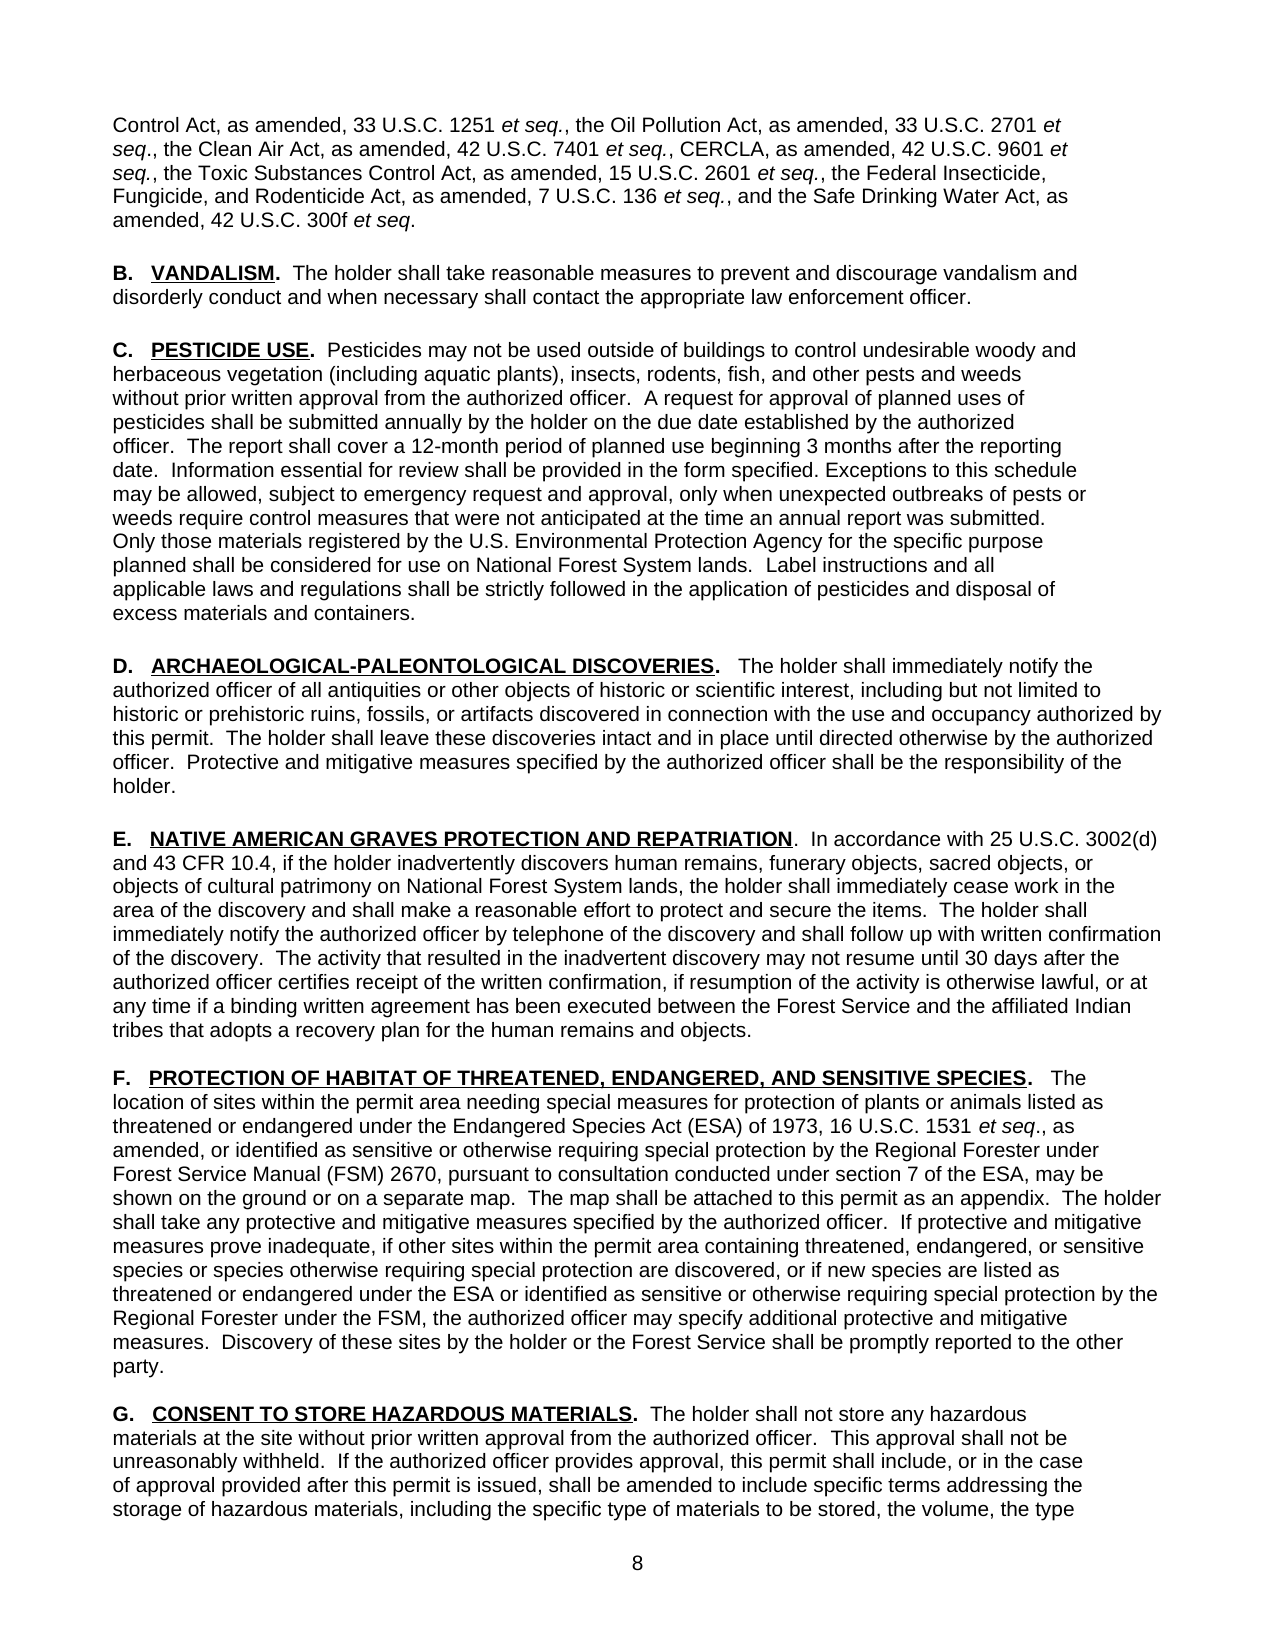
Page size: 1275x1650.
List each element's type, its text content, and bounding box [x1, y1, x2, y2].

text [112, 112, 1087, 232]
text F. PROTECTION OF HABITAT OF THREATENED, ENDANGERED, AND SENSITIVE SPECIES. The location of sites within the permit area needing special measures for protection of plants or animals listed as threatened or endangered under the Endangered Species Act (ESA) of 1973, 16 U.S.C. 1531 et seq., as amended, or identified as sensitive or otherwise requiring special protection by the Regional Forester under Forest Service Manual (FSM) 2670, pursuant to consultation conducted under section 7 of the ESA, may be shown on the ground or on a separate map. The map shall be attached to this permit as an appendix. The holder shall take any protective and mitigative measures specified by the authorized officer. If protective and mitigative measures prove inadequate, if other sites within the permit area containing threatened, endangered, or sensitive species or species otherwise requiring special protection are discovered, or if new species are listed as threatened or endangered under the ESA or identified as sensitive or otherwise requiring special protection by the Regional Forester under the FSM, the authorized officer may specify additional protective and mitigative measures. Discovery of these sites by the holder or the Forest Service shall be promptly reported to the other party. [112, 1066, 1162, 1377]
text C. PESTICIDE USE. Pesticides may not be used outside of buildings to control undesirable woody and herbaceous vegetation (including aquatic plants), insects, rodents, fish, and other pests and weeds without prior written approval from the authorized officer. A request for approval of planned uses of pesticides shall be submitted annually by the holder on the due date established by the authorized officer. The report shall cover a 12-month period of planned use beginning 3 months after the reporting date. Information essential for review shall be provided in the form specified. Exceptions to this schedule may be allowed, subject to emergency request and approval, only when unexpected outbreaks of pests or weeds require control measures that were not anticipated at the time an annual report was submitted. Only those materials registered by the U.S. Environmental Protection Agency for the specific purpose planned shall be considered for use on National Forest System lands. Label instructions and all applicable laws and regulations shall be strictly followed in the application of pesticides and disposal of excess materials and containers. [112, 338, 1087, 625]
text D. ARCHAEOLOGICAL-PALEONTOLOGICAL DISCOVERIES. The holder shall immediately notify the authorized officer of all antiquities or other objects of historic or scientific interest, including but not limited to historic or prehistoric ruins, fossils, or artifacts discovered in connection with the use and occupancy authorized by this permit. The holder shall leave these discoveries intact and in place until directed otherwise by the authorized officer. Protective and mitigative measures specified by the authorized officer shall be the responsibility of the holder. [112, 654, 1162, 798]
text B. VANDALISM. The holder shall take reasonable measures to prevent and discourage vandalism and disorderly conduct and when necessary shall contact the appropriate law enforcement officer. [112, 261, 1087, 309]
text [112, 1401, 1087, 1521]
text E. NATIVE AMERICAN PROTECTION AND REPATRIATION. In accordance with 25 U.S.C. 3002(d) and 43 CFR 10.4, if the holder inadvertently discovers human remains, funerary objects, sacred objects, or objects of cultural patrimony on National Forest System lands, the holder shall immediately cease work in the area of the discovery and shall make a reasonable effort to protect and secure the items. The holder shall immediately notify the authorized officer by telephone of the discovery and shall follow up with written confirmation of the discovery. The activity that resulted in the inadvertent discovery may not resume until 30 days after the authorized officer certifies receipt of the written confirmation, if resumption of the activity is otherwise lawful, or at any time if a binding written agreement has been executed between the Forest Service and the affiliated Indian tribes that adopts a recovery plan for the human remains and objects. [112, 826, 1162, 1042]
